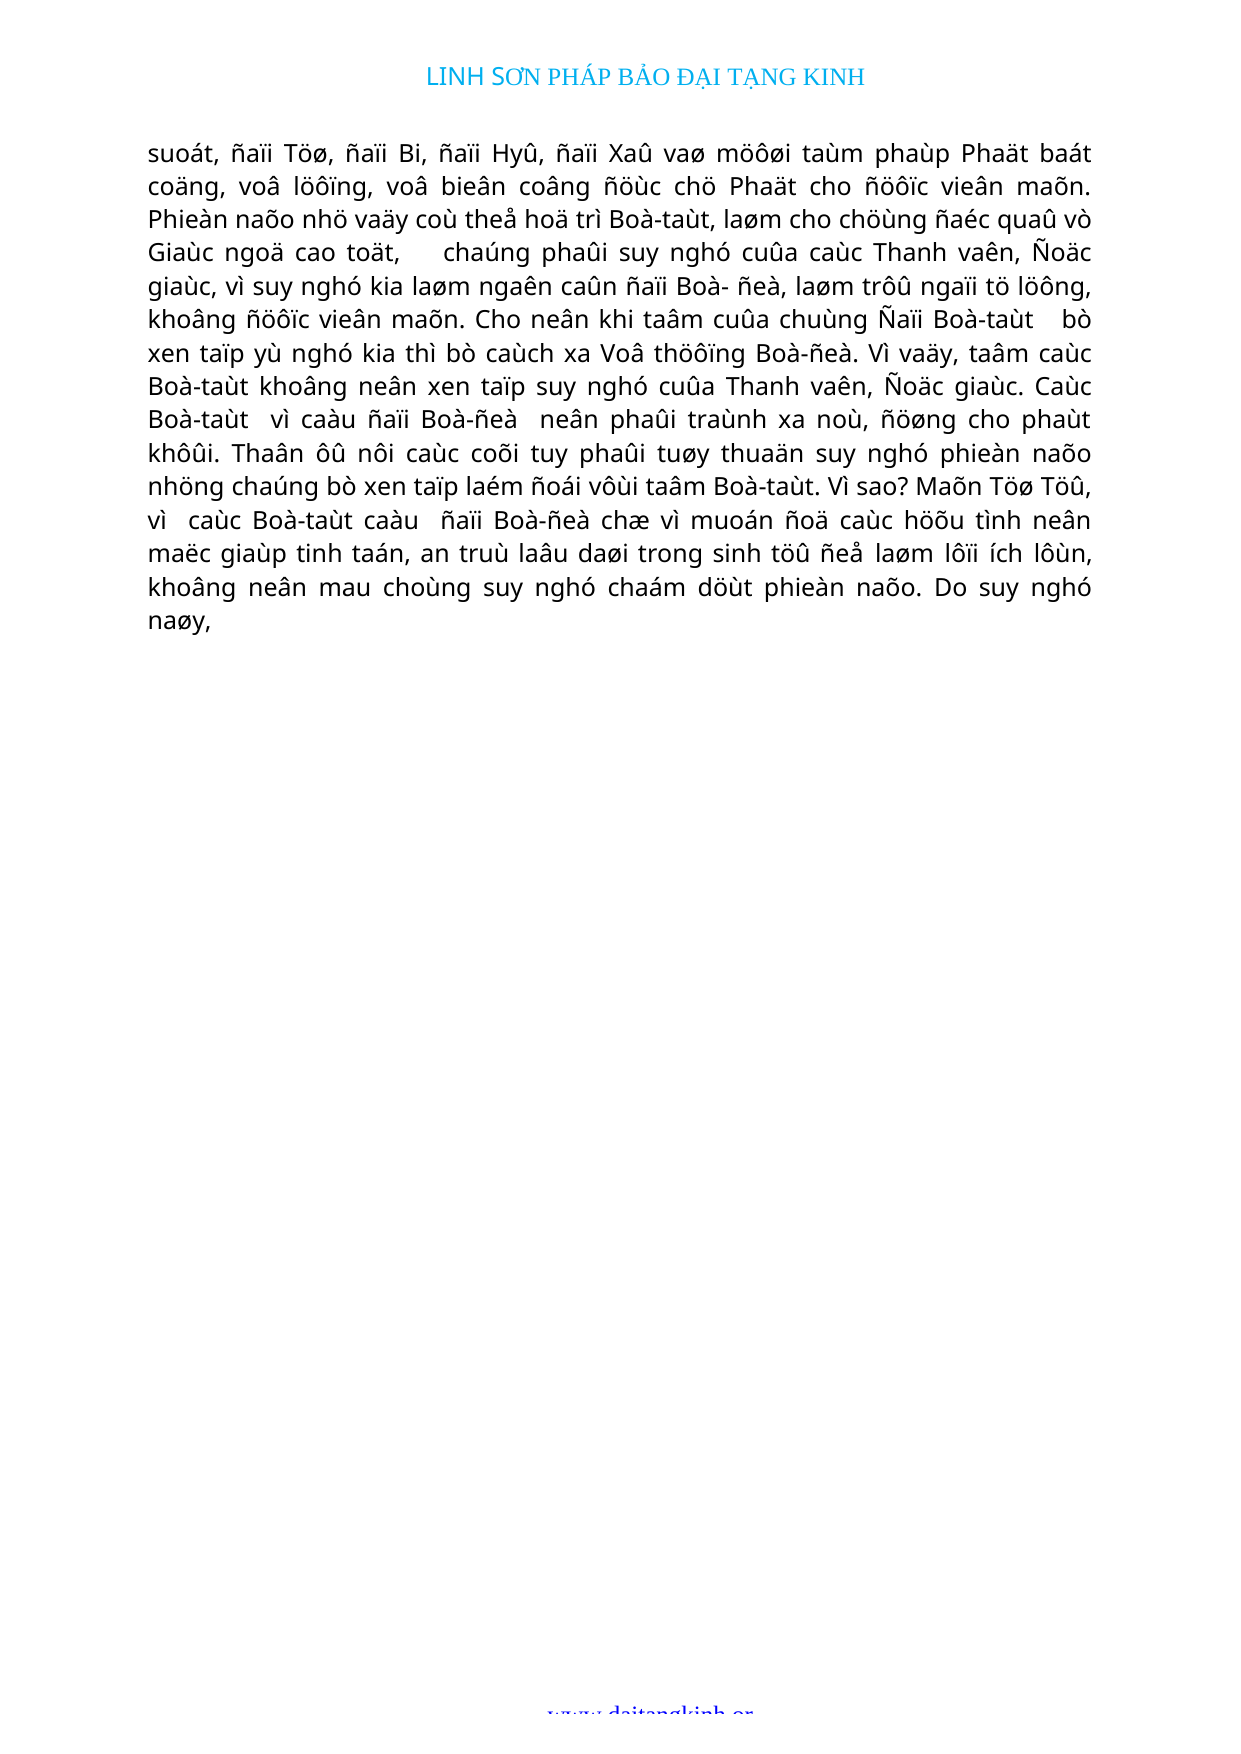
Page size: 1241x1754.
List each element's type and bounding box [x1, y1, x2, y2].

text [147, 135, 1093, 637]
